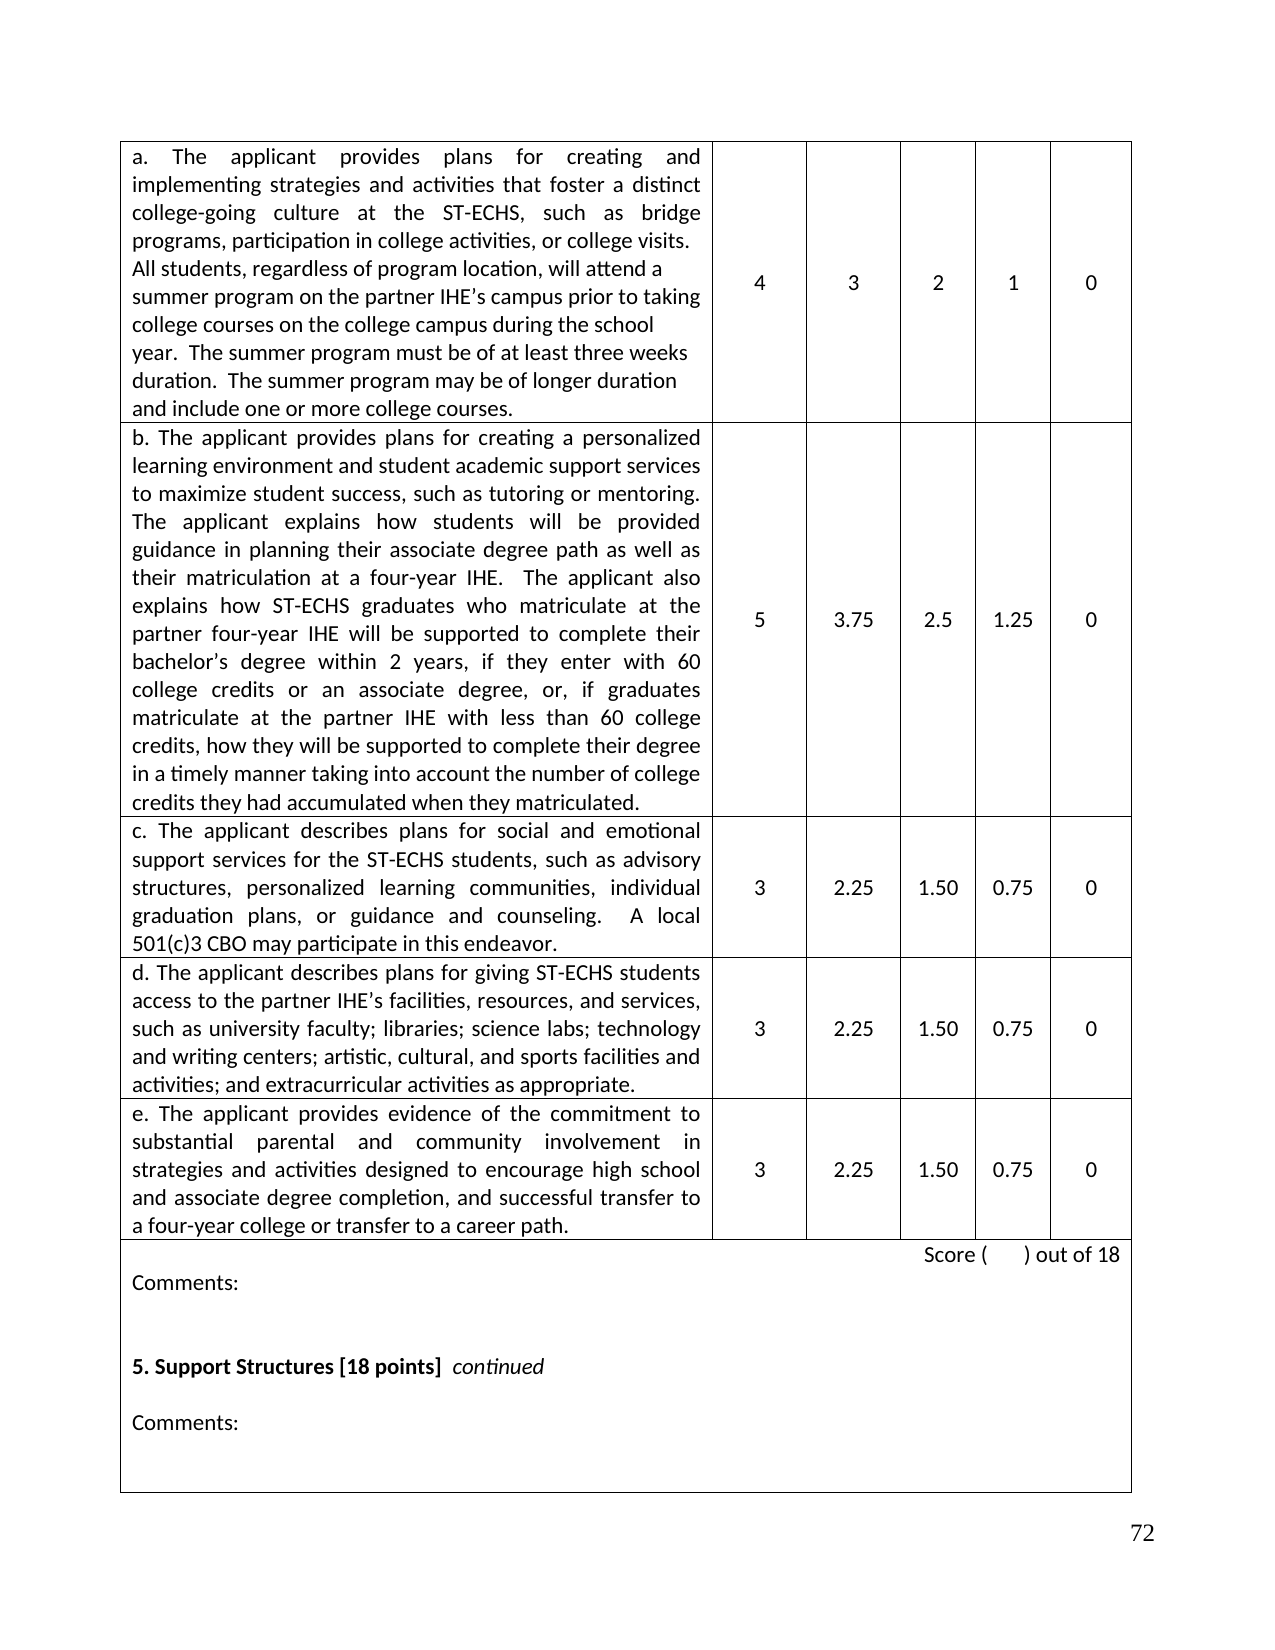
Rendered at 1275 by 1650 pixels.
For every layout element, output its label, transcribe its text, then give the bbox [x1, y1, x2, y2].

table_cell 2.25 [807, 1099, 900, 1239]
table_cell 0 [1051, 142, 1131, 422]
table_cell 2 [901, 142, 975, 422]
table_cell 3 [713, 817, 806, 957]
table_cell 0 [1051, 958, 1131, 1098]
table_cell 2.25 [807, 817, 900, 957]
table_cell 0 [1051, 817, 1131, 957]
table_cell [121, 1240, 1131, 1492]
table_cell c. The applicant describes plans for social and emotional support services for the ST-ECHS students, such as advisory structures, personalized learning communities, individual graduation plans, or guidance and counseling. A local 501(c)3 CBO may participate in this endeavor. [121, 817, 712, 957]
table_cell 3.75 [807, 423, 900, 816]
table_cell 1.50 [901, 958, 975, 1098]
table_cell 0 [1051, 1099, 1131, 1239]
table_cell 1.50 [901, 1099, 975, 1239]
table_cell 0 [1051, 423, 1131, 816]
table_cell e. The applicant provides evidence of the commitment to substantial parental and community involvement in strategies and activities designed to encourage high school and associate degree completion, and successful transfer to a four-year college or transfer to a career path. [121, 1099, 712, 1239]
table_cell a. The applicant provides plans for creating and implementing strategies and activities that foster a distinct college-going culture at the ST-ECHS, such as bridge programs, participation in college activities, or college visits. All students, regardless of program location, will attend a summer program on the partner IHE’s campus prior to taking college courses on the college campus during the school year. The summer program must be of at least three weeks duration. The summer program may be of longer duration and include one or more college courses. [121, 142, 712, 422]
table_cell 3 [807, 142, 900, 422]
table_cell 5 [713, 423, 806, 816]
table_cell 0.75 [976, 1099, 1050, 1239]
table_cell 2.25 [807, 958, 900, 1098]
table_cell 2.5 [901, 423, 975, 816]
table_cell 1.25 [976, 423, 1050, 816]
table_cell 3 [713, 958, 806, 1098]
table_cell d. The applicant describes plans for giving ST-ECHS students access to the partner IHE’s facilities, resources, and services, such as university faculty; libraries; science labs; technology and writing centers; artistic, cultural, and sports facilities and activities; and extracurricular activities as appropriate. [121, 958, 712, 1098]
table_cell 0.75 [976, 958, 1050, 1098]
table_cell 1 [976, 142, 1050, 422]
table_cell 3 [713, 1099, 806, 1239]
table_cell 1.50 [901, 817, 975, 957]
table_cell b. The applicant provides plans for creating a personalized learning environment and student academic support services to maximize student success, such as tutoring or mentoring. The applicant explains how students will be provided guidance in planning their associate degree path as well as their matriculation at a four-year IHE. The applicant also explains how ST-ECHS graduates who matriculate at the partner four-year IHE will be supported to complete their bachelor’s degree within 2 years, if they enter with 60 college credits or an associate degree, or, if graduates matriculate at the partner IHE with less than 60 college credits, how they will be supported to complete their degree in a timely manner taking into account the number of college credits they had accumulated when they matriculated. [121, 423, 712, 816]
table_cell 4 [713, 142, 806, 422]
table_cell 0.75 [976, 817, 1050, 957]
